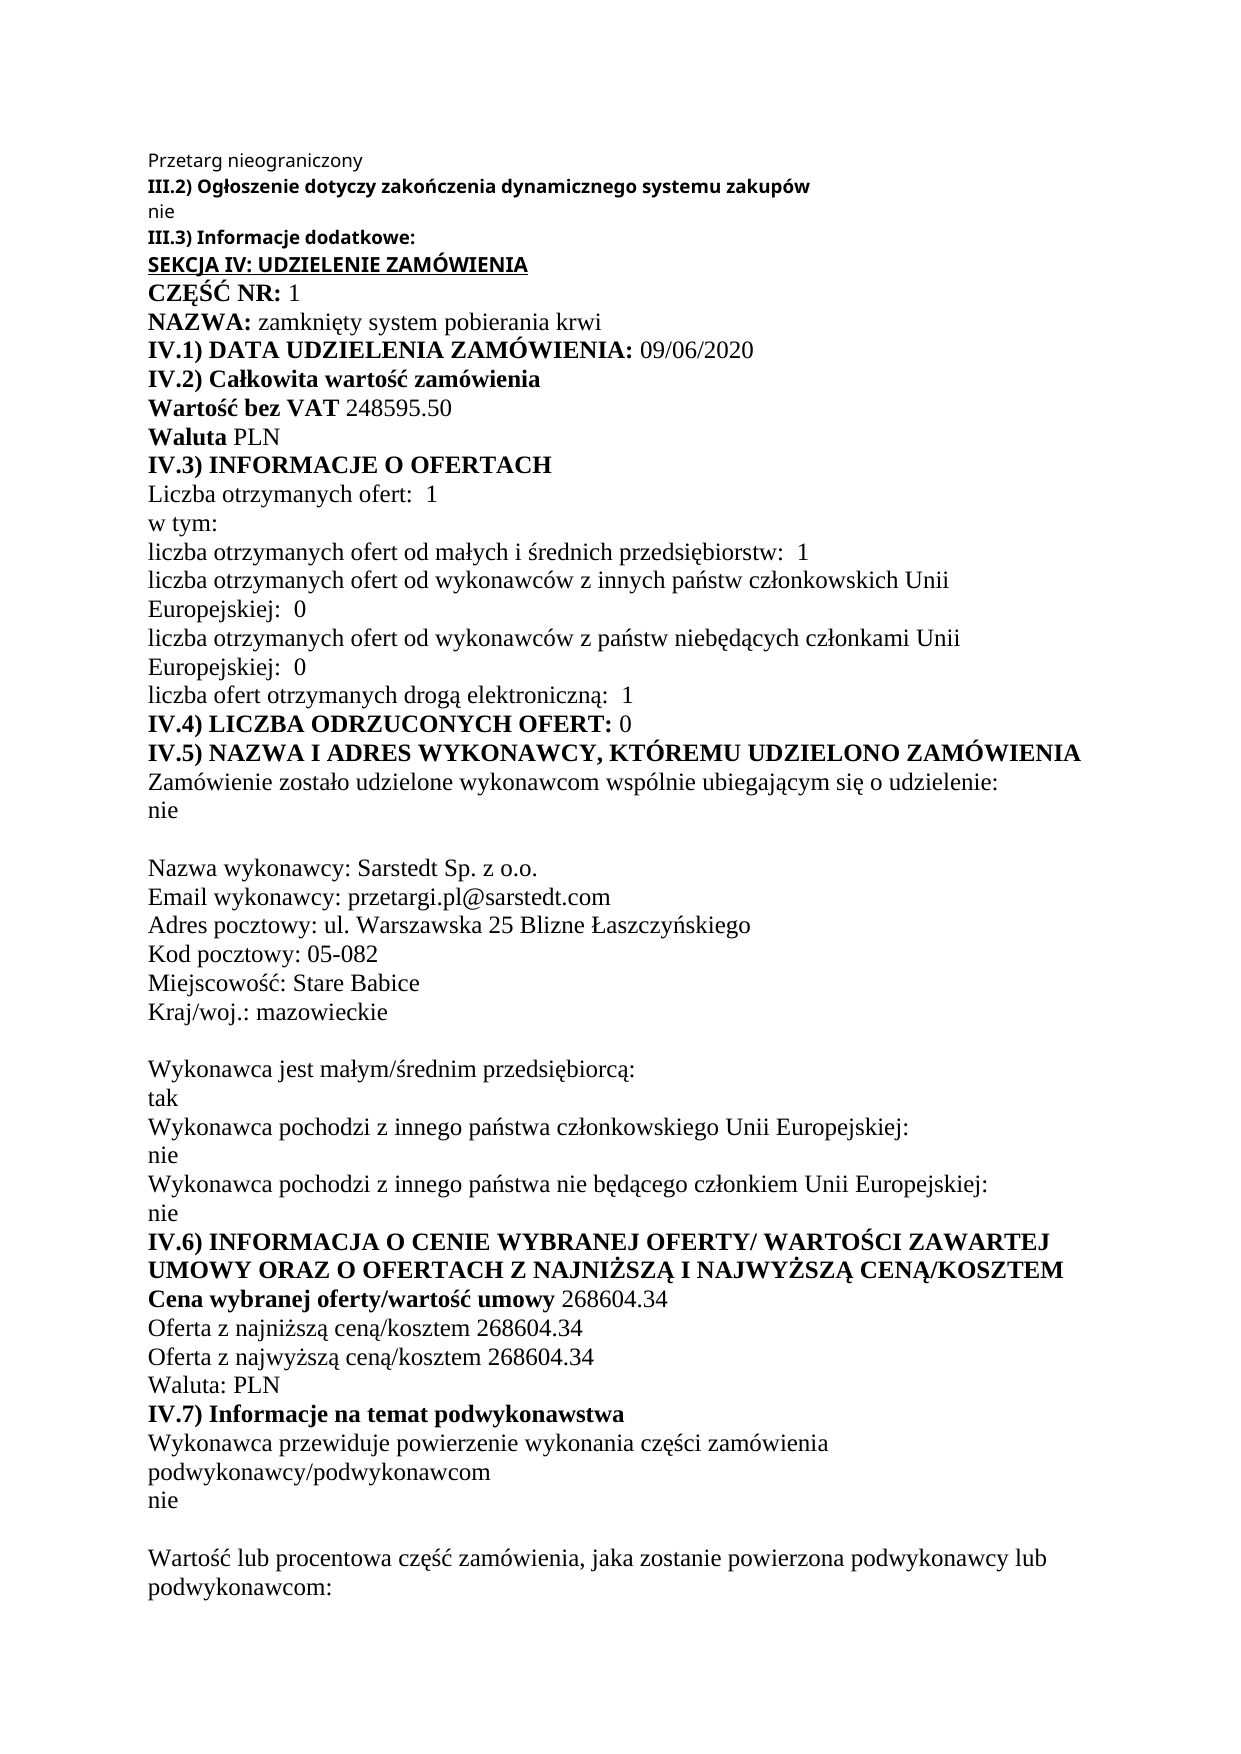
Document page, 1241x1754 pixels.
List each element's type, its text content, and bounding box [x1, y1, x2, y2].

text III.2) Ogłoszenie dotyczy zakończenia dynamicznego systemu zakupów [148, 173, 1093, 199]
table_header CZĘŚĆ NR: 1 NAZWA: zamknięty system pobierania krwi [148, 278, 1093, 336]
text SEKCJA IV: UDZIELENIE ZAMÓWIENIA [148, 250, 1093, 278]
text III.3) Informacje dodatkowe: [148, 224, 1093, 250]
text Przetarg nieograniczony [148, 148, 1093, 173]
text nie [148, 199, 1093, 224]
